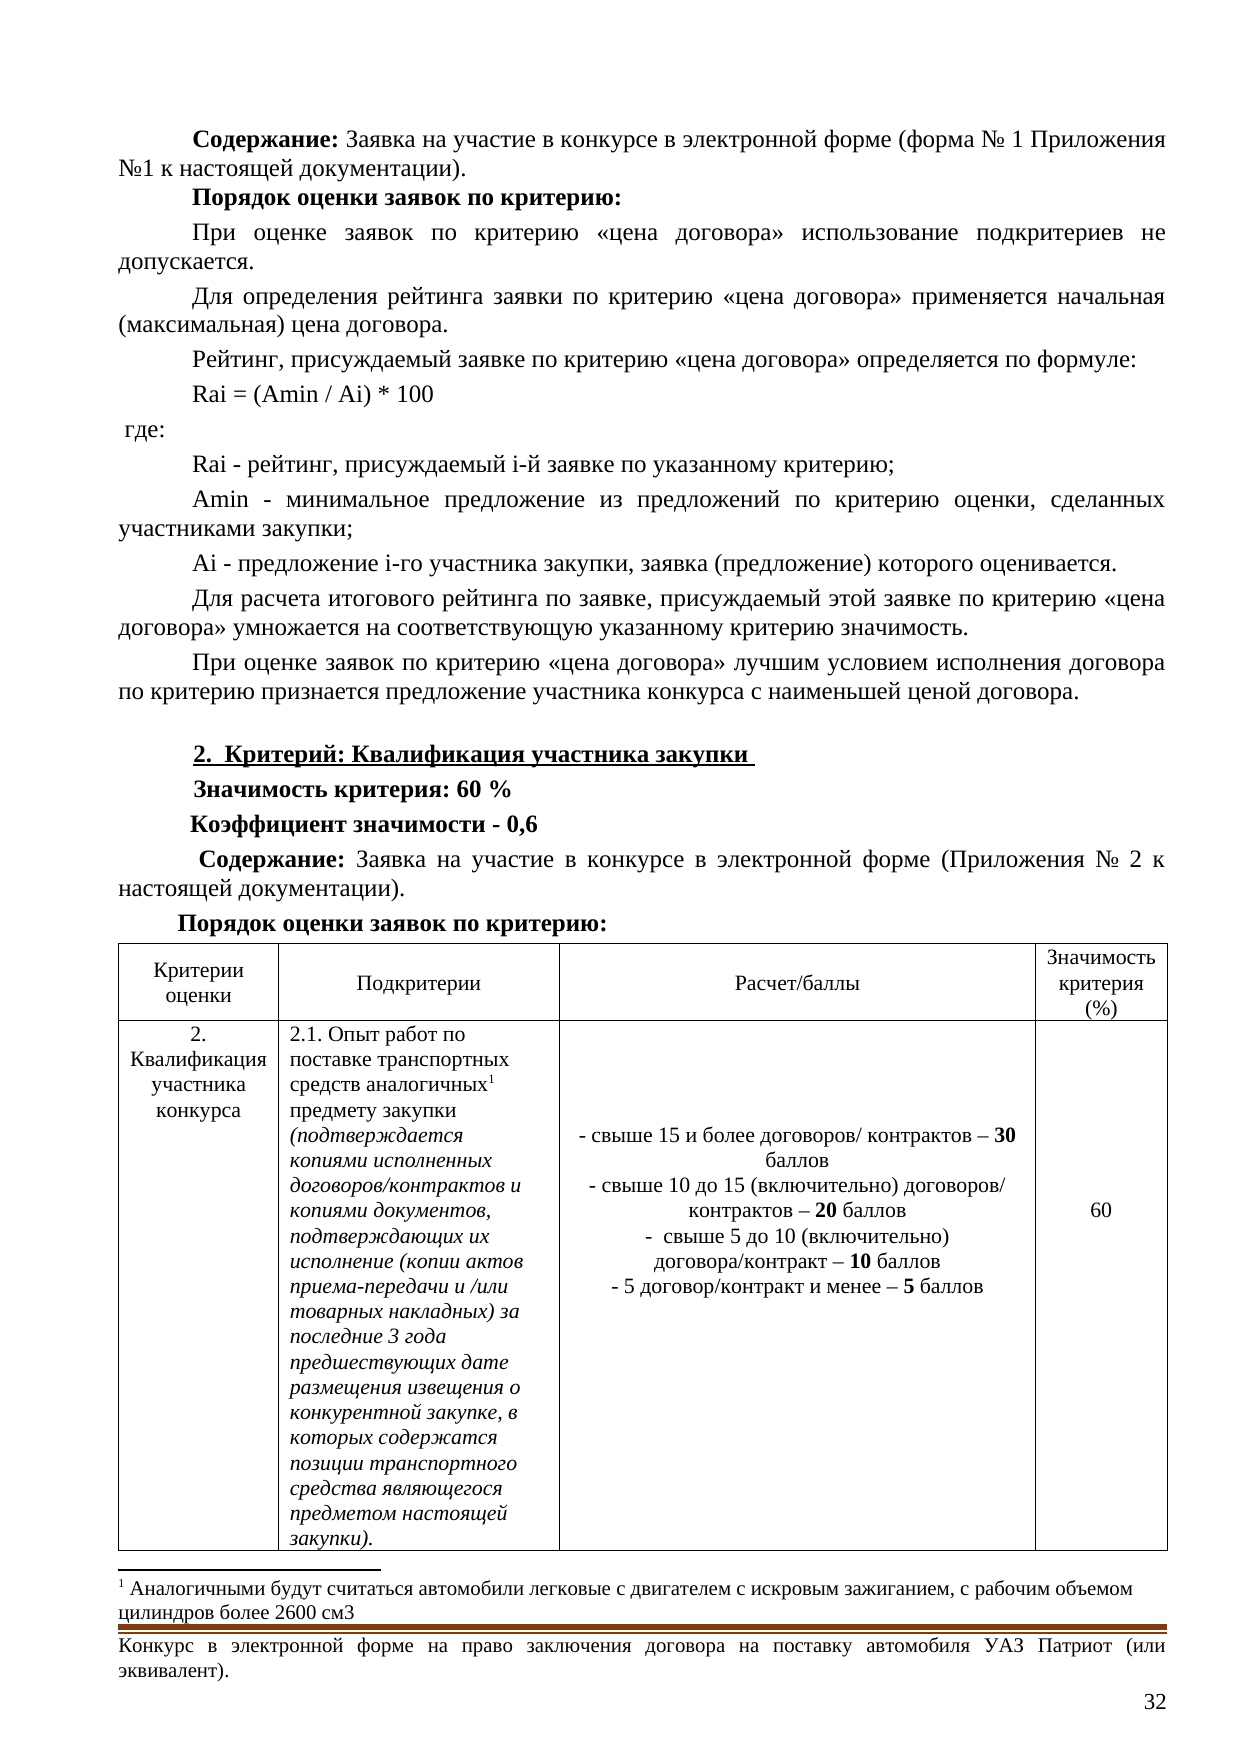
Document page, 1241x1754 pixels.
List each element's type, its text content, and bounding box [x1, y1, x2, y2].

text Коэффициент значимости - 0,6 [118, 809, 1167, 838]
text Содержание: Заявка на участие в конкурсе в электронной форме (Приложения № 2 к настоящей документации). [118, 844, 1167, 902]
text где: [118, 414, 1167, 443]
text Rai = (Amin / Ai) * 100 [118, 379, 1167, 408]
text Значимость критерия: 60 % [118, 774, 1167, 803]
text Рейтинг, присуждаемый заявке по критерию «цена договора» определяется по формуле: [118, 344, 1167, 373]
text Ai - предложение i-го участника закупки, заявка (предложение) которого оценивается. [118, 548, 1167, 577]
text Порядок оценки заявок по критерию: [177, 908, 1167, 937]
table_header Расчет/баллы [560, 944, 1035, 1020]
text 2. Критерий: Квалификация участника закупки [118, 739, 1167, 768]
text Порядок оценки заявок по критерию: [118, 182, 1167, 211]
text При оценке заявок по критерию «цена договора» использование подкритериев не допускается. [118, 217, 1167, 274]
text Amin - минимальное предложение из предложений по критерию оценки, сделанных участниками закупки; [118, 484, 1167, 542]
text Содержание: Заявка на участие в конкурсе в электронной форме (форма № 1 Приложения №1 к настоящей документации). [118, 124, 1167, 182]
text Rai - рейтинг, присуждаемый i-й заявке по указанному критерию; [118, 449, 1167, 478]
table_header Критерии оценки [119, 944, 278, 1020]
table_header Подкритерии [279, 944, 559, 1020]
table_cell 2.1. Опыт работ по поставке транспортных средств аналогичных предмету закупки (подтверждается копиями исполненных договоров/контрактов и копиями документов, подтверждающих их исполнение (копии актов приема-передачи и /или товарных накладных) за последние 3 года предшествующих дате размещения извещения о конкурентной закупке, в которых содержатся позиции транспортного средства являющегося предметом настоящей закупки). [279, 1021, 559, 1550]
table_cell - свыше 15 и более договоров/ контрактов – 30 баллов - свыше 10 до 15 (включительно) договоров/ контрактов – 20 баллов - свыше 5 до 10 (включительно) договора/контракт – 10 баллов - 5 договор/контракт и менее – 5 баллов [560, 1021, 1035, 1550]
text Для расчета итогового рейтинга по заявке, присуждаемый этой заявке по критерию «цена договора» умножается на соответствующую указанному критерию значимость. [118, 583, 1167, 641]
table_cell 60 [1036, 1021, 1167, 1550]
text При оценке заявок по критерию «цена договора» лучшим условием исполнения договора по критерию признается предложение участника конкурса с наименьшей ценой договора. [118, 647, 1167, 704]
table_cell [119, 1021, 278, 1550]
table_header Значимость критерия (%) [1036, 944, 1167, 1020]
text Для определения рейтинга заявки по критерию «цена договора» применяется начальная (максимальная) цена договора. [118, 281, 1167, 338]
